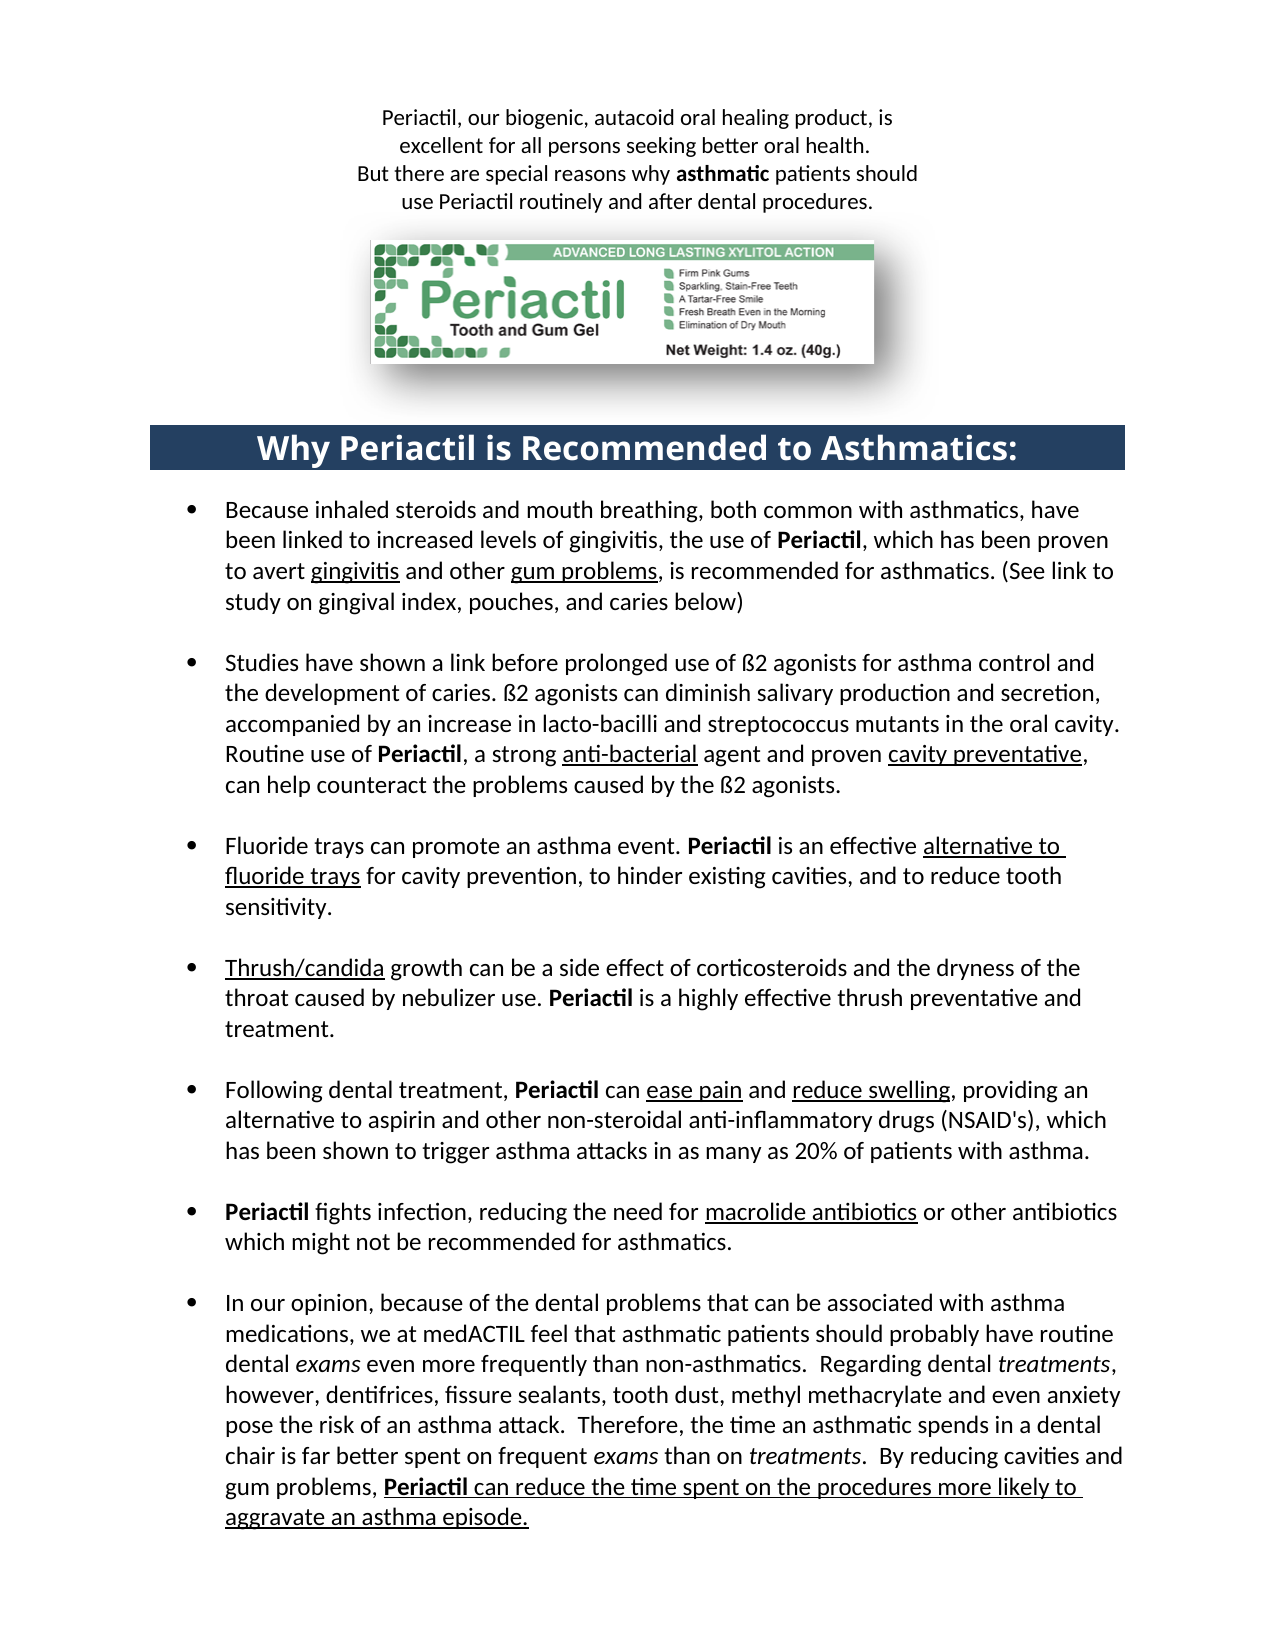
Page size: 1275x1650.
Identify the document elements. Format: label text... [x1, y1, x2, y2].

list In our opinion, because of the dental problems that can be associated with asthma medications, we at medACTIL feel that asthmatic patients should probably have routine dental exams even more frequently than non-asthmatics. Regarding dental treatments, however, dentifrices, fissure sealants, tooth dust, methyl methacrylate and even anxiety pose the risk of an asthma attack. Therefore, the time an asthmatic spends in a dental chair is far better spent on frequent exams than on treatments. By reducing cavities and gum problems, Periactil can reduce the time spent on the procedures more likely to aggravate an asthma episode. [187, 1288, 1125, 1532]
text Periactil, our biogenic, autacoid oral healing product, is [150, 103, 1125, 131]
list Studies have shown a link before prolonged use of ß2 agonists for asthma control and the development of caries. ß2 agonists can diminish salivary production and secretion, accompanied by an increase in lacto-bacilli and streptococcus mutants in the oral cavity. Routine use of Periactil, a strong anti-bacterial agent and proven cavity preventative, can help counteract the problems caused by the ß2 agonists. [187, 647, 1125, 799]
list Following dental treatment, Periactil can ease pain and reduce swelling, providing an alternative to aspirin and other non-steroidal anti-inflammatory drugs (NSAID's), which has been shown to trigger asthma attacks in as many as 20% of patients with asthma. [187, 1074, 1125, 1166]
list Thrush/candida growth can be a side effect of corticosteroids and the dryness of the throat caused by nebulizer use. Periactil is a highly effective thrush preventative and treatment. [187, 952, 1125, 1043]
text use Periactil routinely and after dental procedures. [150, 187, 1125, 215]
text Why Periactil is Recommended to Asthmatics: [150, 425, 1125, 470]
text But there are special reasons why asthmatic patients should [150, 159, 1125, 187]
list Periactil fights infection, reducing the need for macrolide antibiotics or other antibiotics which might not be recommended for asthmatics. [187, 1196, 1125, 1257]
list Because inhaled steroids and mouth breathing, both common with asthmatics, have been linked to increased levels of gingivitis, the use of Periactil, which has been proven to avert gingivitis and other gum problems, is recommended for asthmatics. (See link to study on gingival index, pouches, and caries below) [187, 494, 1125, 616]
list Fluoride trays can promote an asthma event. Periactil is an effective alternative to fluoride trays for cavity prevention, to hinder existing cavities, and to reduce tooth sensitivity. [187, 830, 1125, 921]
text excellent for all persons seeking better oral health. [150, 131, 1125, 159]
